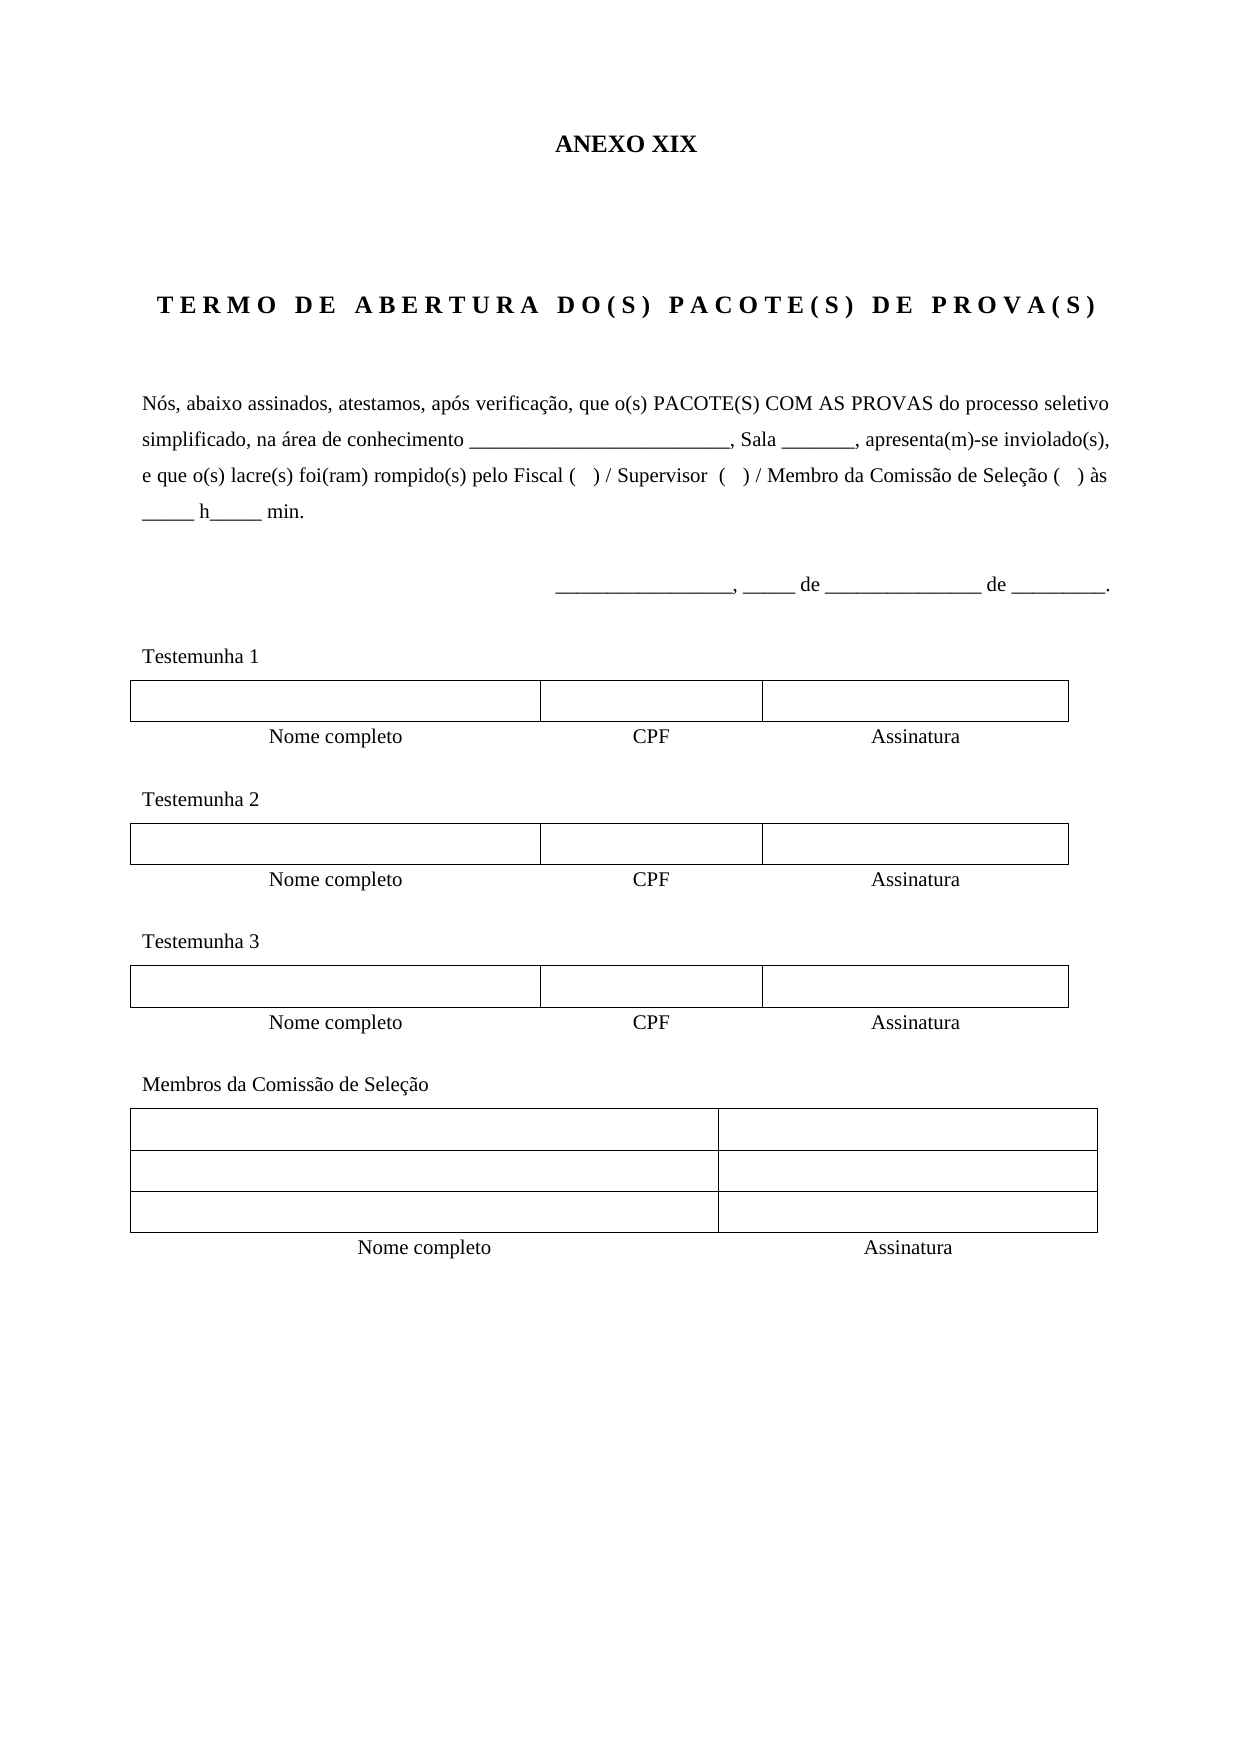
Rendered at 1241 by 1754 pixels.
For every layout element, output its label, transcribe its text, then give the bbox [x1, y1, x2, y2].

table_header [541, 681, 762, 721]
title Membros da Comissão de Seleção [142, 1072, 1110, 1096]
title Nós, abaixo assinados, atestamos, após verificação, que o(s) PACOTE(S) COM AS PROVAS do processo seletivo simplificado, na área de conhecimento _________________________, Sala _______, apresenta(m)-se inviolado(s), e que o(s) lacre(s) foi(ram) rompido(s) pelo Fiscal ( ) / Supervisor ( ) / Membro da Comissão de Seleção ( ) às _____ h_____ min. [142, 391, 1110, 523]
table_header [131, 681, 540, 721]
table_cell Nome completo [131, 1008, 541, 1048]
title Testemunha 1 [142, 644, 1110, 668]
table_header [131, 824, 540, 864]
table_header [131, 1109, 718, 1149]
table_cell Nome completo [131, 865, 541, 905]
title TERMO DE ABERTURA DO(S) PACOTE(S) DE PROVA(S) [142, 290, 1110, 319]
table_cell Assinatura [718, 1233, 1098, 1273]
table_header [131, 966, 540, 1007]
table_header [763, 966, 1068, 1007]
table_header [763, 681, 1068, 721]
table_header [763, 824, 1068, 864]
title _________________, _____ de _______________ de _________. [142, 572, 1110, 596]
table_cell [131, 1192, 718, 1232]
table_header [541, 824, 762, 864]
table_cell [131, 1151, 718, 1191]
table_cell [719, 1151, 1097, 1191]
table_cell [719, 1192, 1097, 1232]
table_cell CPF [541, 865, 762, 905]
table_cell CPF [541, 722, 762, 762]
table_header [719, 1109, 1097, 1149]
title Testemunha 2 [142, 786, 1110, 811]
table_cell Assinatura [762, 1008, 1068, 1048]
table_cell Assinatura [762, 865, 1068, 905]
table_header [541, 966, 762, 1007]
table_cell CPF [541, 1008, 762, 1048]
title Testemunha 3 [142, 929, 1110, 953]
table_cell Assinatura [762, 722, 1068, 762]
table_cell Nome completo [131, 722, 541, 762]
text ANEXO XIX [142, 129, 1110, 158]
table_cell Nome completo [131, 1233, 718, 1273]
